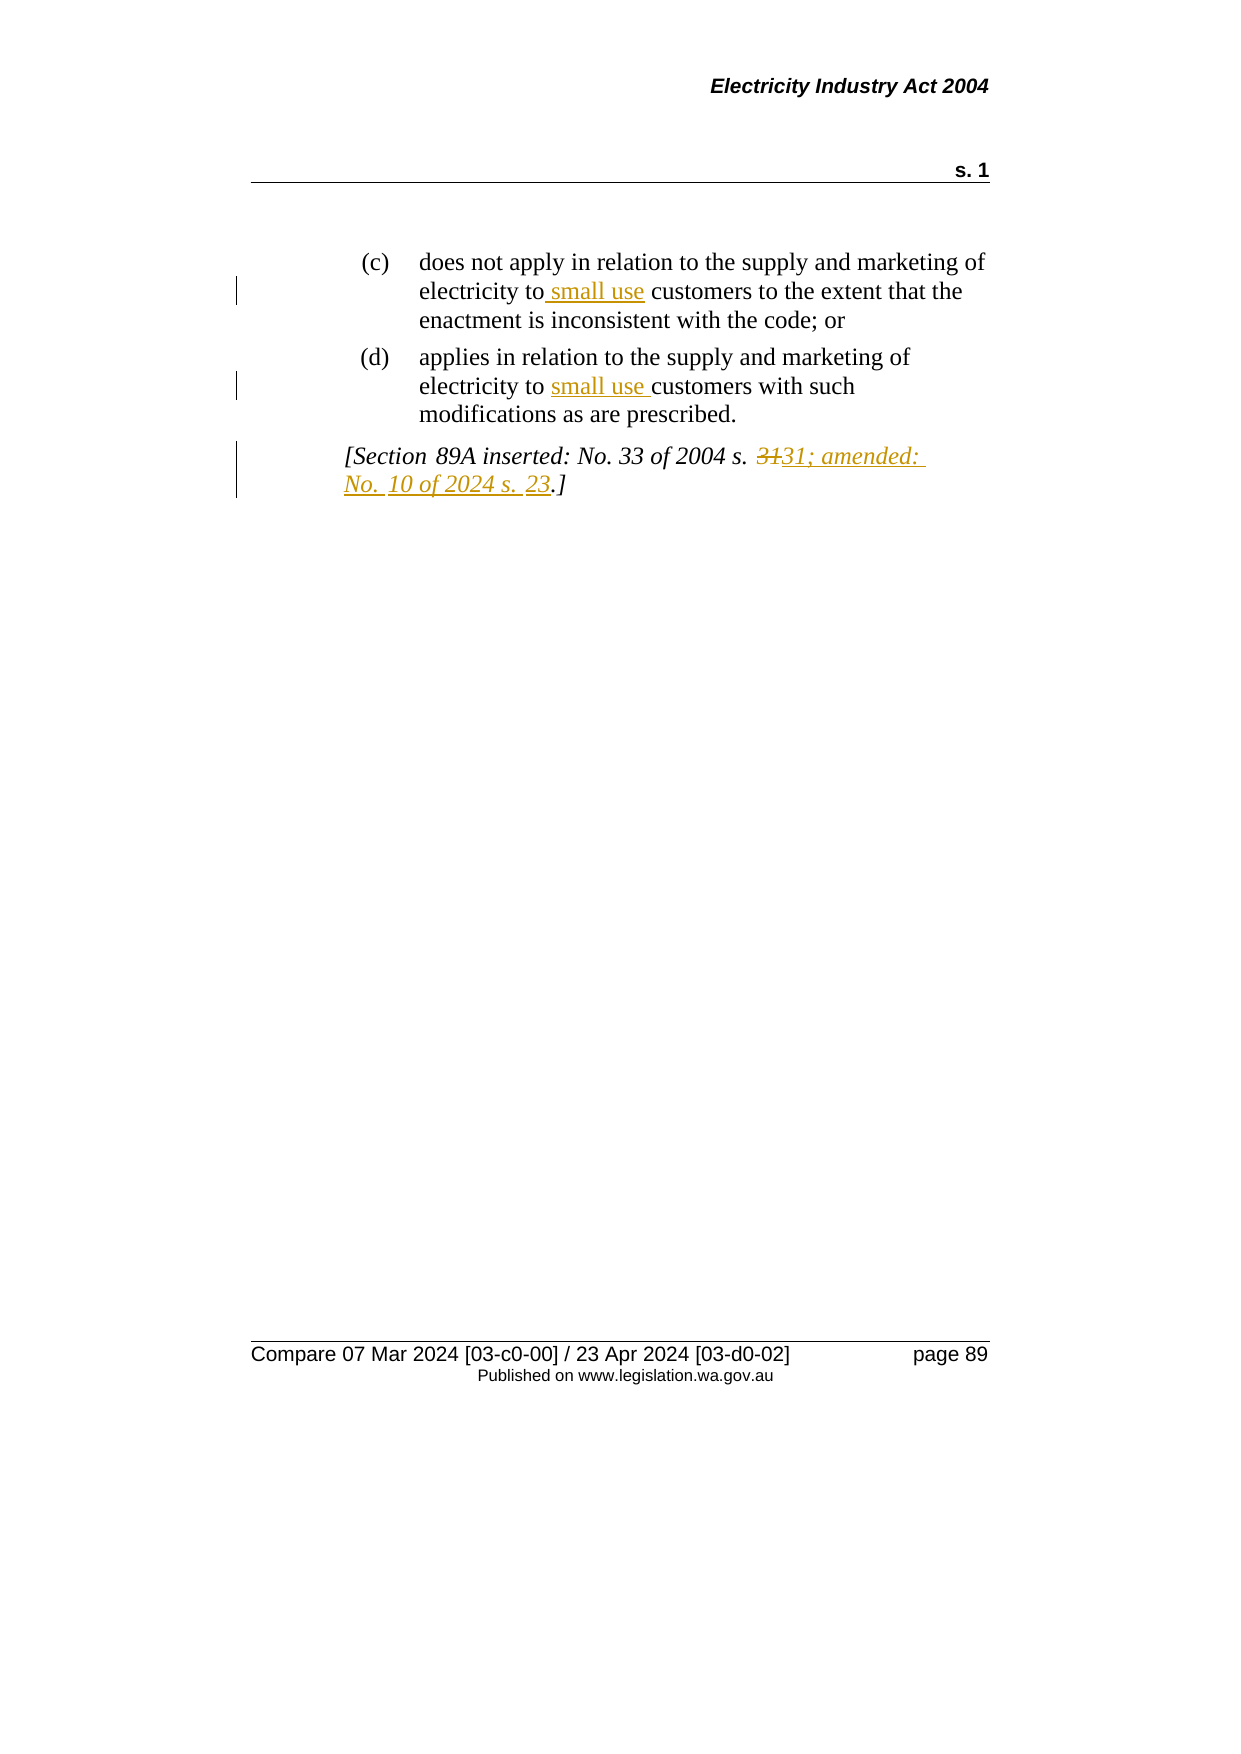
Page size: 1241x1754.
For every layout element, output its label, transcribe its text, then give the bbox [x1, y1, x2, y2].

text (d) applies in relation to the supply and marketing of electricity to customers with such modifications as are prescribed. [251, 342, 990, 428]
text (c) does not apply in relation to the supply and marketing of electricity to customers to the extent that the enactment is inconsistent with the code; or [251, 247, 990, 334]
text [Section 89A inserted: No. 33 of 2004 s. .] [251, 441, 990, 498]
